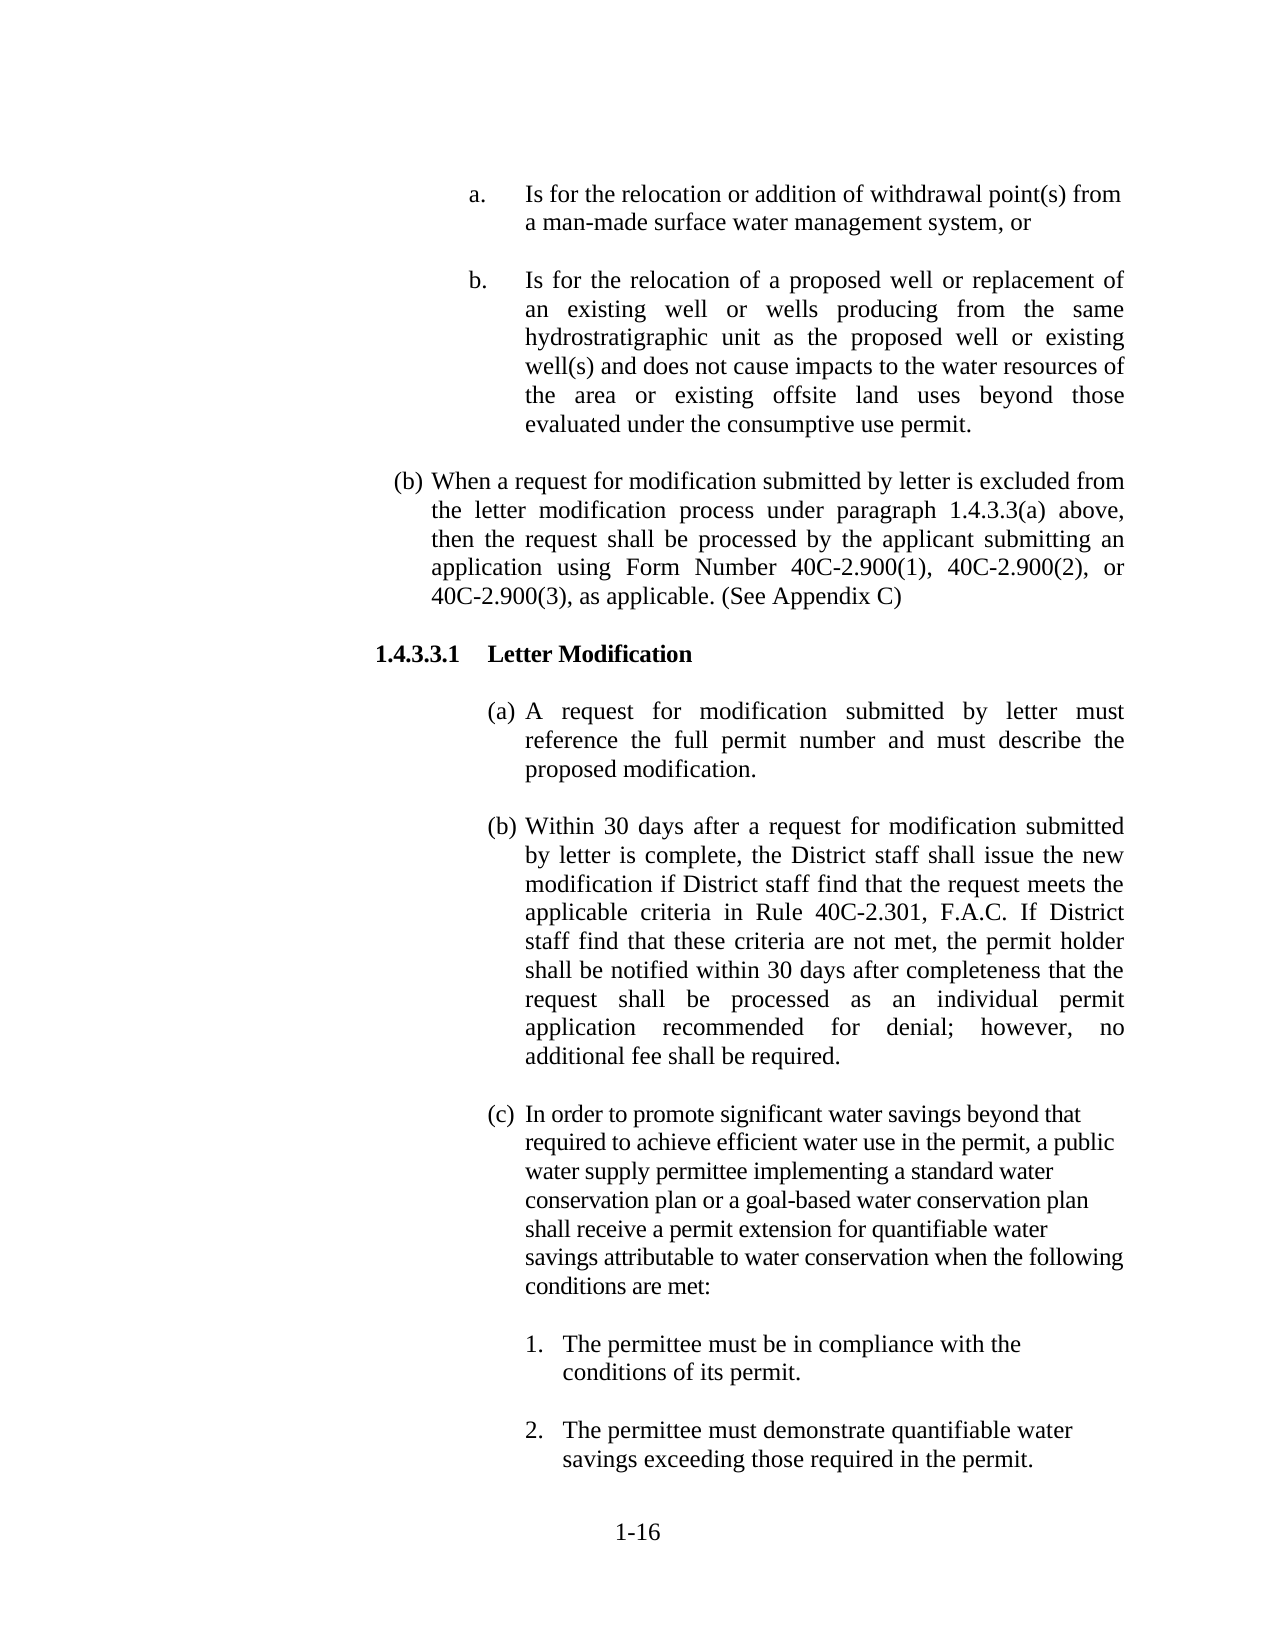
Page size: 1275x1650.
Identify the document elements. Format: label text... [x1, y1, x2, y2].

text (a) A request for modification submitted by letter must reference the full permit number and must describe the proposed modification. [487, 696, 1125, 782]
text (b) When a request for modification submitted by letter is excluded from the letter modification process under paragraph 1.4.3.3(a) above, then the request shall be processed by the applicant submitting an application using Form Number 40C-2.900(1), 40C-2.900(2), or 40C-2.900(3), as applicable. (See Appendix C) [394, 466, 1125, 610]
text b. Is for the relocation of a proposed well or replacement of an existing well or wells producing from the same hydrostratigraphic unit as the proposed well or existing well(s) and does not cause impacts to the water resources of the area or existing offsite land uses beyond those evaluated under the consumptive use permit. [469, 265, 1125, 437]
text (b) Within 30 days after a request for modification submitted by letter is complete, the District staff shall issue the new modification if District staff find that the request meets the applicable criteria in Rule 40C-2.301, F.A.C. If District staff find that these criteria are not met, the permit holder shall be notified within 30 days after completeness that the request shall be processed as an individual permit application recommended for denial; however, no additional fee shall be required. [487, 811, 1125, 1070]
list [525, 1415, 1125, 1472]
text (c) In order to promote significant water savings beyond that required to achieve efficient water use in the permit, a public water supply permittee implementing a standard water conservation plan or a goal-based water conservation plan shall receive a permit extension for quantifiable water savings attributable to water conservation when the following conditions are met: [487, 1099, 1125, 1300]
list The permittee must be in compliance with the conditions of its permit. [525, 1329, 1125, 1386]
text a. Is for the relocation or addition of withdrawal point(s) from a man-made surface water management system, or [469, 179, 1125, 236]
text 1.4.3.3.1 Letter Modification [375, 639, 1125, 667]
